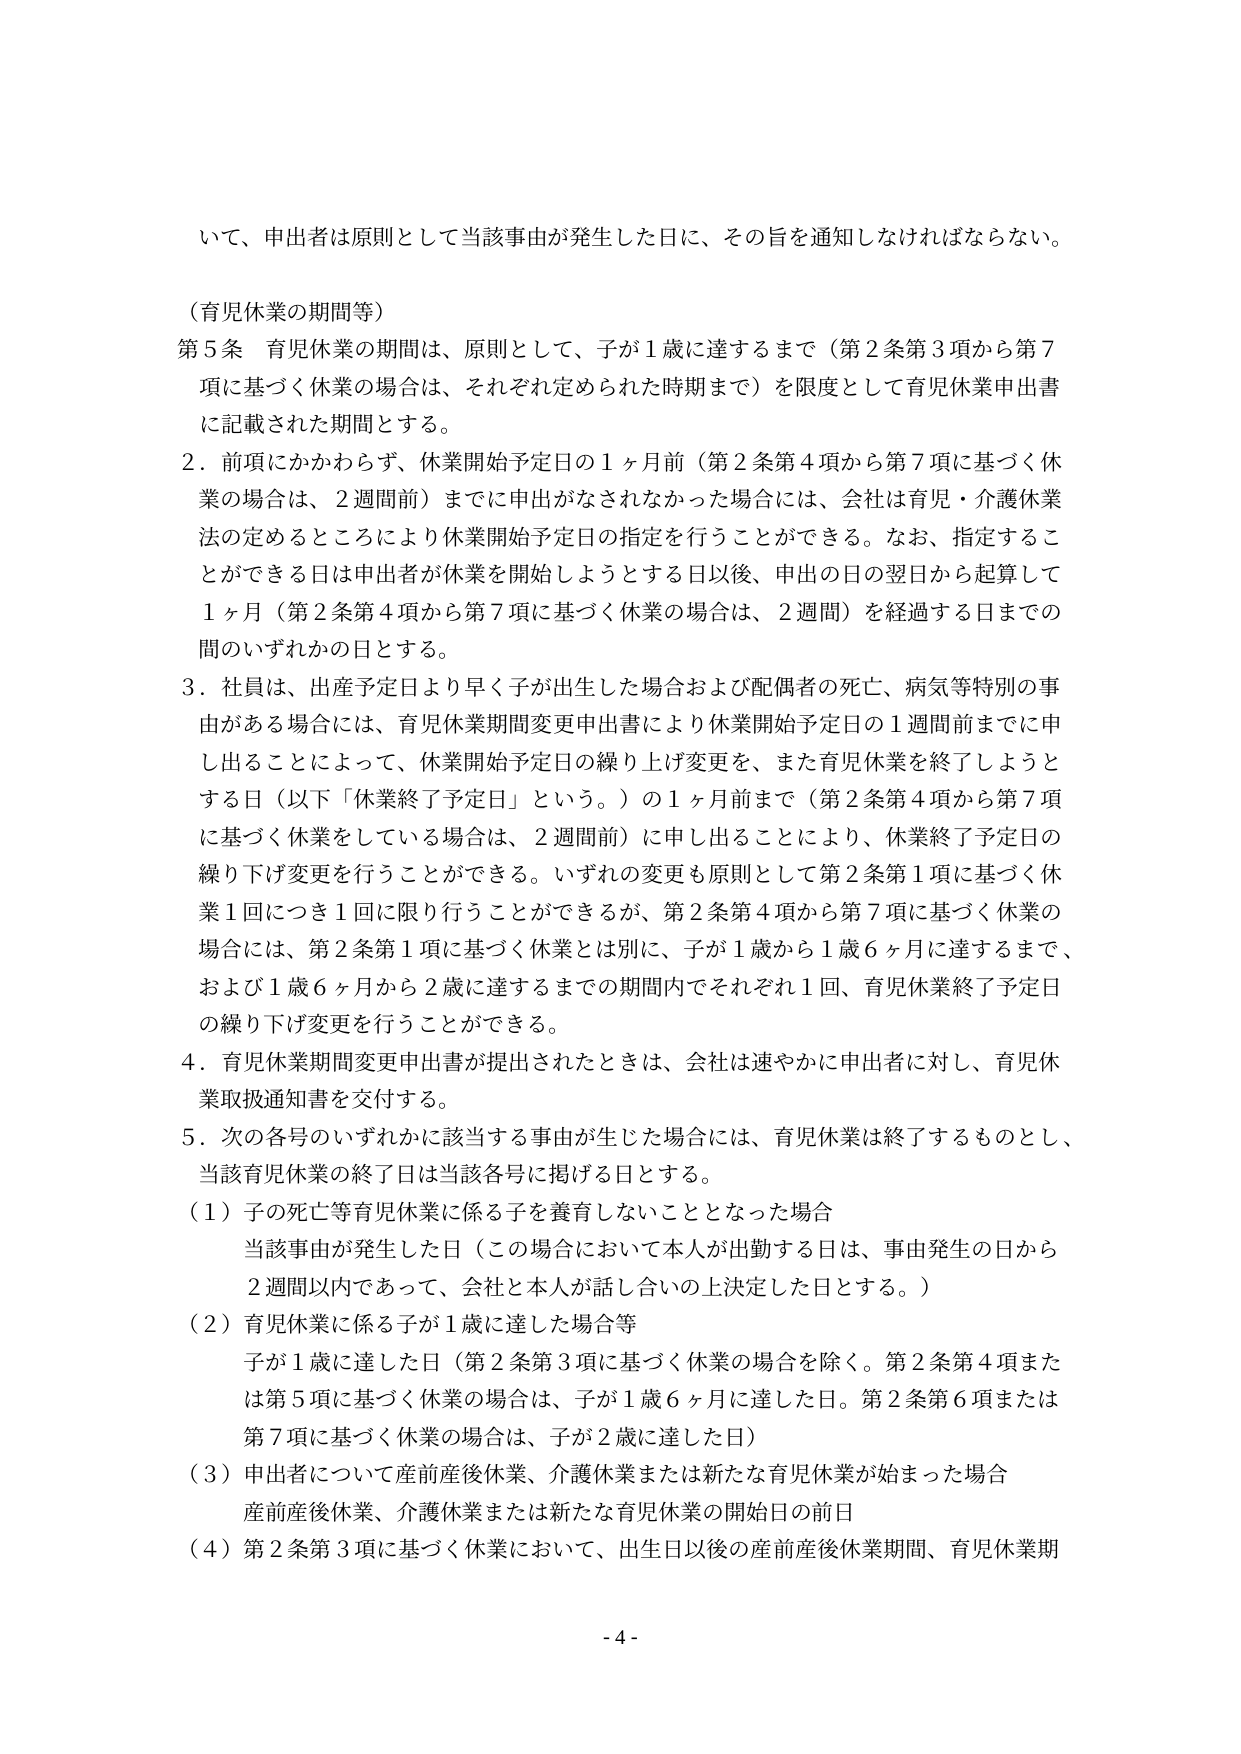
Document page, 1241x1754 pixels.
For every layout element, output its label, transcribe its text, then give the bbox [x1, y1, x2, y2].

text （２）育児休業に係る子が１歳に達した場合等 [177, 1304, 1063, 1342]
text ４．育児休業期間変更申出書が提出されたときは、会社は速やかに申出者に対し、育児休業取扱通知書を交付する。 [177, 1042, 1063, 1117]
text 産前産後休業、介護休業または新たな育児休業の開始日の前日 [243, 1492, 1063, 1529]
text （３）申出者について産前産後休業、介護休業または新たな育児休業が始まった場合 [177, 1454, 1063, 1492]
text ３．社員は、出産予定日より早く子が出生した場合および配偶者の死亡、病気等特別の事由がある場合には、育児休業期間変更申出書により休業開始予定日の１週間前までに申し出ることによって、休業開始予定日の繰り上げ変更を、また育児休業を終了しようとする日（以下「休業終了予定日」という。）の１ヶ月前まで（第２条第４項から第７項に基づく休業をしている場合は、２週間前）に申し出ることにより、休業終了予定日の繰り下げ変更を行うことができる。いずれの変更も原則として第２条第１項に基づく休業１回につき１回に限り行うことができるが、第２条第４項から第７項に基づく休業の場合には、第２条第１項に基づく休業とは別に、子が１歳から１歳６ヶ月に達するまで、および１歳６ヶ月から２歳に達するまでの期間内でそれぞれ１回、育児休業終了予定日の繰り下げ変更を行うことができる。 [177, 667, 1063, 1042]
text ５．次の各号のいずれかに該当する事由が生じた場合には、育児休業は終了するものとし、当該育児休業の終了日は当該各号に掲げる日とする。 [177, 1117, 1063, 1192]
text 第５条 育児休業の期間は、原則として、子が１歳に達するまで（第２条第３項から第７項に基づく休業の場合は、それぞれ定められた時期まで）を限度として育児休業申出書に記載された期間とする。 [177, 329, 1063, 442]
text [177, 1529, 1063, 1567]
text 子が１歳に達した日（第２条第３項に基づく休業の場合を除く。第２条第４項または第５項に基づく休業の場合は、子が１歳６ヶ月に達した日。第２条第６項または第７項に基づく休業の場合は、子が２歳に達した日） [243, 1342, 1063, 1454]
text 当該事由が発生した日（この場合において本人が出勤する日は、事由発生の日から２週間以内であって、会社と本人が話し合いの上決定した日とする。） [243, 1229, 1063, 1304]
text （育児休業の期間等） [177, 292, 1063, 329]
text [177, 217, 1063, 254]
text ２．前項にかかわらず、休業開始予定日の１ヶ月前（第２条第４項から第７項に基づく休業の場合は、２週間前）までに申出がなされなかった場合には、会社は育児・介護休業法の定めるところにより休業開始予定日の指定を行うことができる。なお、指定することができる日は申出者が休業を開始しようとする日以後、申出の日の翌日から起算して１ヶ月（第２条第４項から第７項に基づく休業の場合は、２週間）を経過する日までの間のいずれかの日とする。 [177, 442, 1063, 667]
text （１）子の死亡等育児休業に係る子を養育しないこととなった場合 [177, 1192, 1063, 1229]
